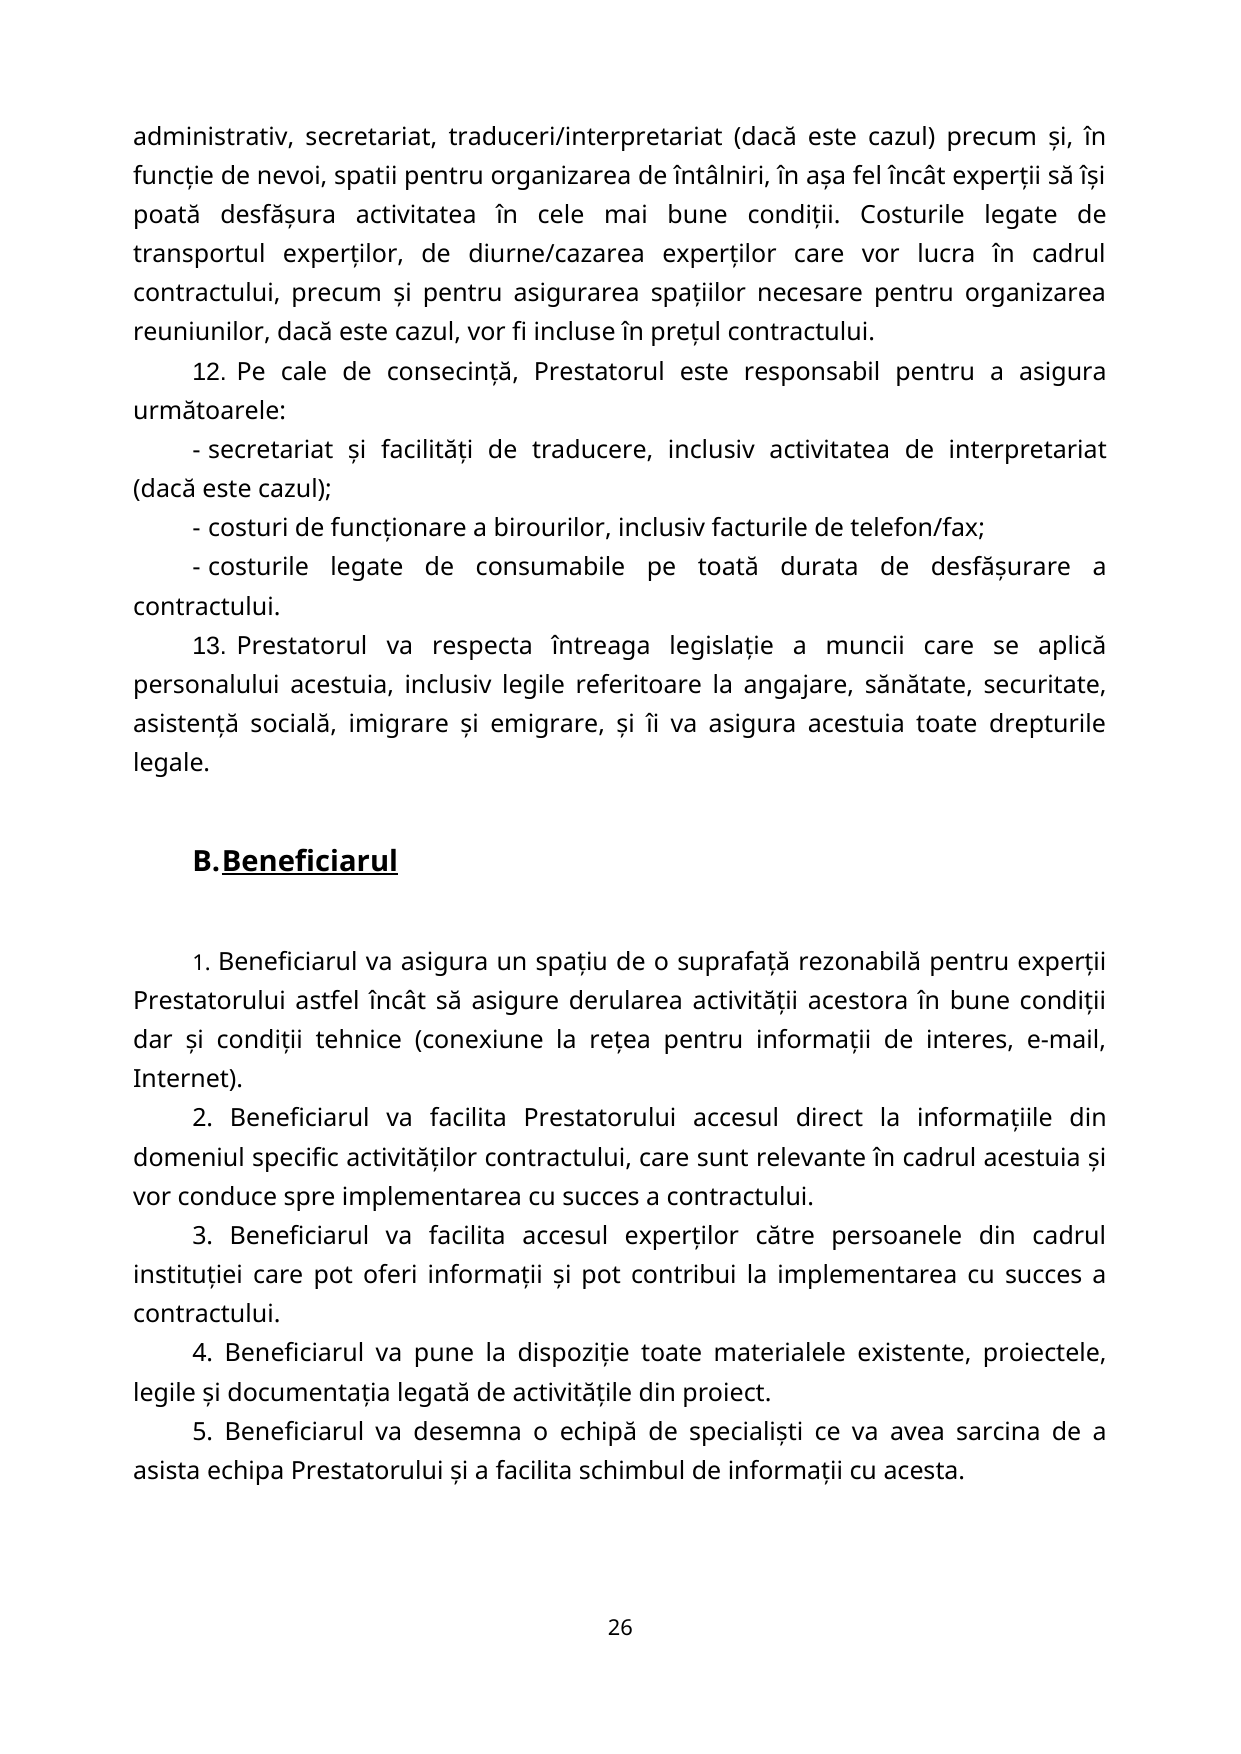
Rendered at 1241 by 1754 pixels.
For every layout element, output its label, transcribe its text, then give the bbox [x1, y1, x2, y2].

text 3. Beneficiarul va facilita accesul experților către persoanele din cadrul instituției care pot oferi informații și pot contribui la implementarea cu succes a contractului. [133, 1218, 1108, 1330]
list Pe cale de consecință, Prestatorul este responsabil pentru a asigura următoarele: [133, 353, 1107, 426]
text 1. Beneficiarul va asigura un spațiu de o suprafață rezonabilă pentru experții Prestatorului astfel încât să asigure derularea activității acestora în bune condiții dar și condiții tehnice (conexiune la rețea pentru informații de interes, e-mail, Internet). [133, 943, 1108, 1095]
text 2. Beneficiarul va facilita Prestatorului accesul direct la informațiile din domeniul specific activităților contractului, care sunt relevante în cadrul acestuia și vor conduce spre implementarea cu succes a contractului. [133, 1100, 1108, 1212]
subtitle Beneficiarul [133, 840, 1107, 879]
list secretariat și facilități de traducere, inclusiv activitatea de interpretariat (dacă este cazul); [133, 431, 1107, 505]
text 4. Beneficiarul va pune la dispoziție toate materialele existente, proiectele, legile și documentația legată de activitățile din proiect. [133, 1335, 1108, 1408]
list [133, 118, 1107, 348]
list costuri de funcționare a birourilor, inclusiv facturile de telefon/fax; [133, 510, 1107, 544]
list costurile legate de consumabile pe toată durata de desfășurare a contractului. [133, 549, 1107, 622]
list Prestatorul va respecta întreaga legislație a muncii care se aplică personalului acestuia, inclusiv legile referitoare la angajare, sănătate, securitate, asistență socială, imigrare și emigrare, și îi va asigura acestuia toate drepturile legale. [133, 627, 1107, 779]
text 5. Beneficiarul va desemna o echipă de specialiști ce va avea sarcina de a asista echipa Prestatorului și a facilita schimbul de informații cu acesta. [133, 1413, 1108, 1487]
